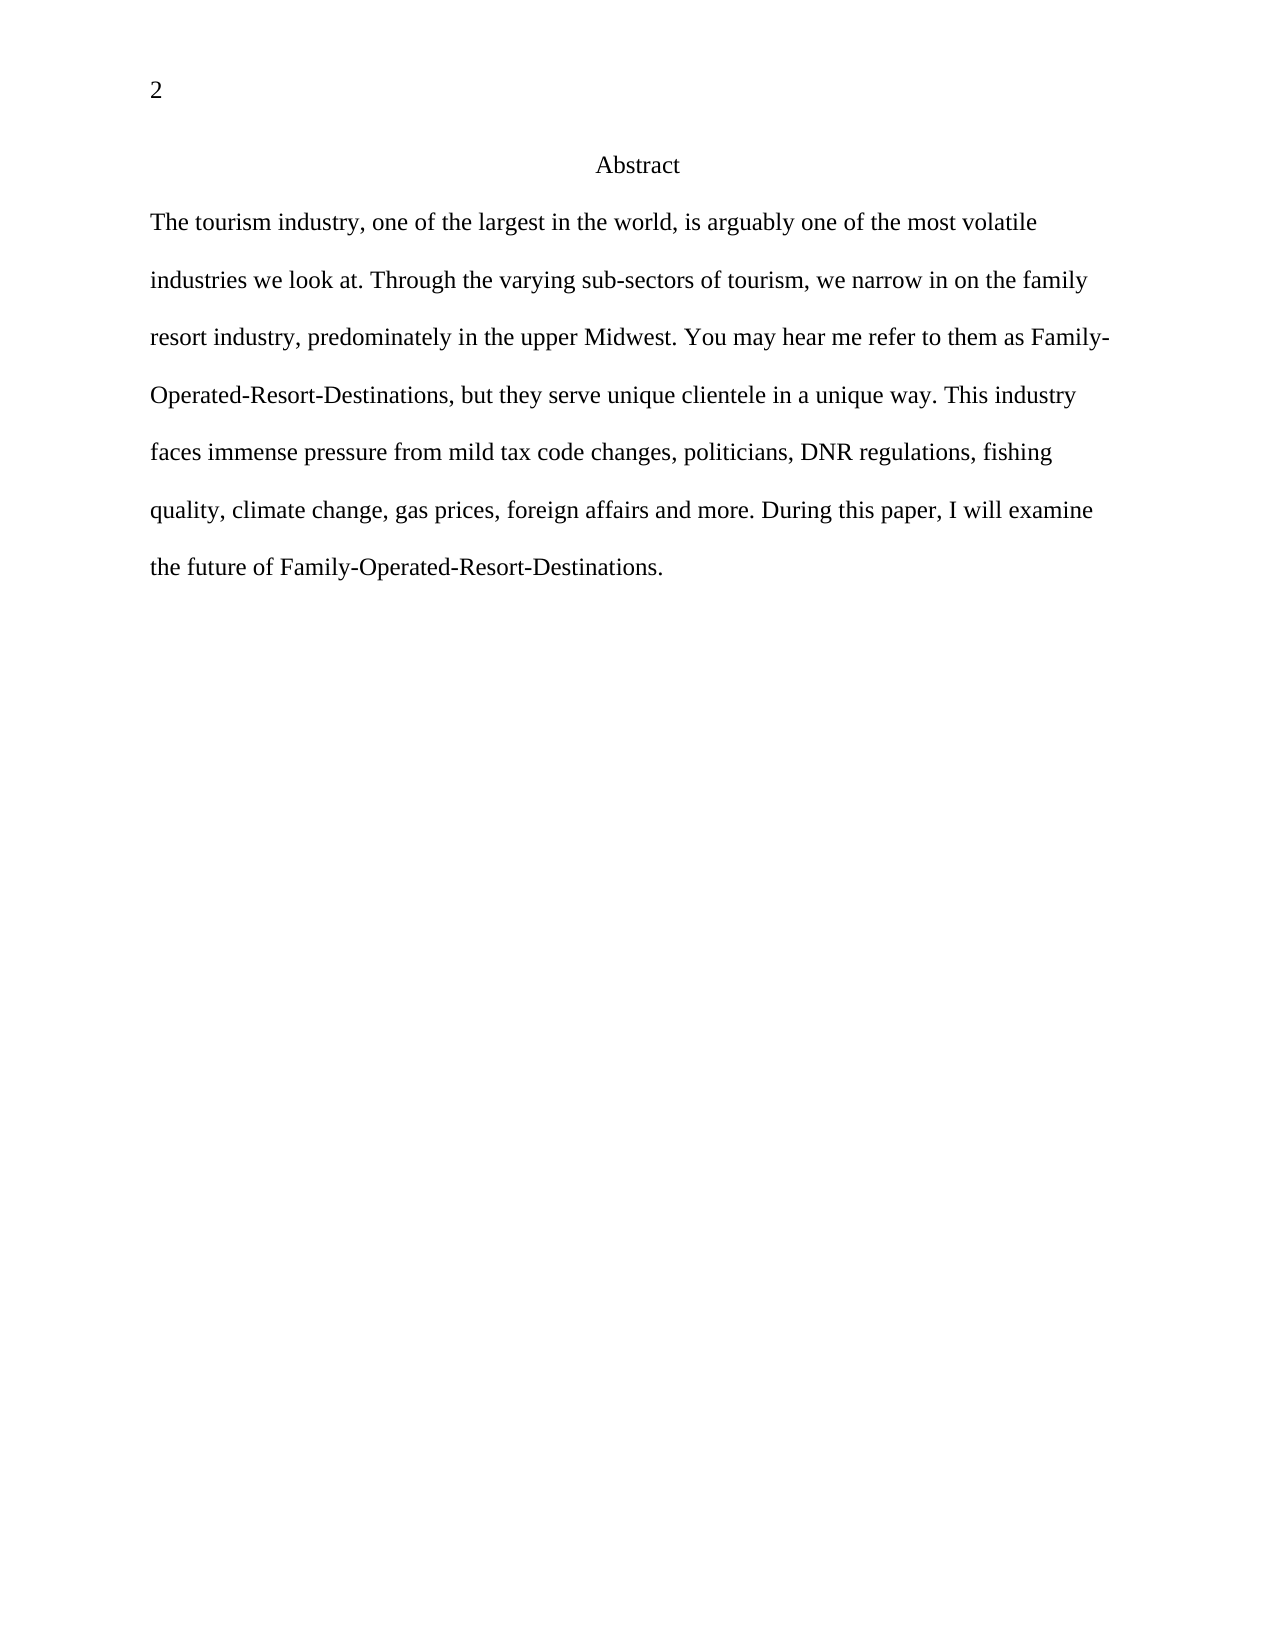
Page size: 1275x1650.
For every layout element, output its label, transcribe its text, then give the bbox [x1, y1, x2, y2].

text The tourism industry, one of the largest in the world, is arguably one of the most volatile industries we look at. Through the varying sub-sectors of tourism, we narrow in on the family resort industry, predominately in the upper Midwest. You may hear me refer to them as Family-Operated-Resort-Destinations, but they serve unique clientele in a unique way. This industry faces immense pressure from mild tax code changes, politicians, DNR regulations, fishing quality, climate change, gas prices, foreign affairs and more. During this paper, I will examine the future of Family-Operated-Resort-Destinations. [150, 207, 1125, 581]
